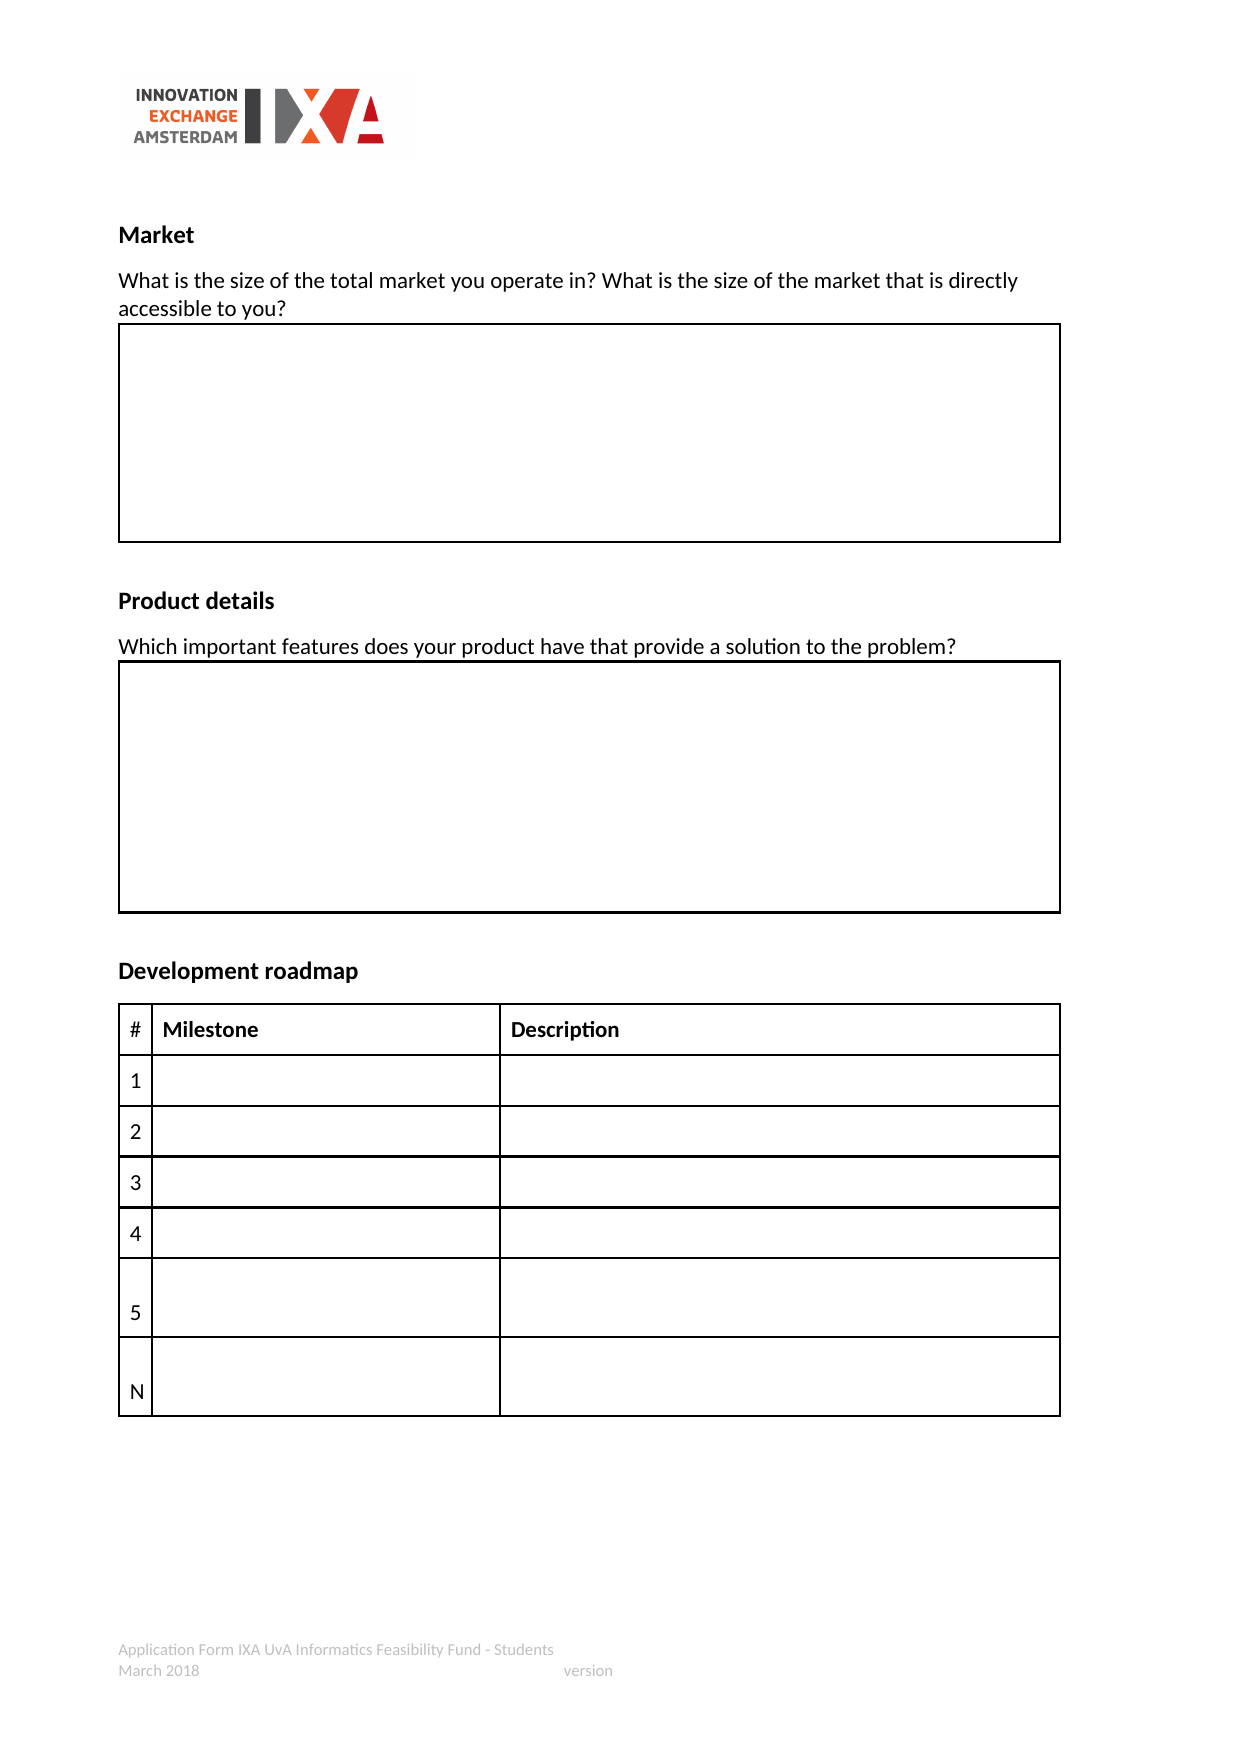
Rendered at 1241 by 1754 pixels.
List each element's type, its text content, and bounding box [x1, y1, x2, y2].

table_cell [153, 1107, 499, 1155]
table_cell [501, 1107, 1059, 1155]
table_cell 3 [120, 1158, 151, 1206]
text What is the size of the total market you operate in? What is the size of the market that is directly accessible to you? [118, 266, 1092, 322]
table_header Description [501, 1005, 1059, 1053]
subtitle Product details [118, 585, 1092, 615]
table_header Milestone [153, 1005, 499, 1053]
subtitle Development roadmap [118, 955, 1092, 986]
picture [118, 73, 415, 159]
table_cell [153, 1338, 499, 1415]
table_cell [501, 1209, 1059, 1257]
table_cell [501, 1158, 1059, 1206]
table_cell 4 [120, 1209, 151, 1257]
table_header [120, 325, 1059, 541]
table_cell [501, 1259, 1059, 1336]
table_cell [153, 1209, 499, 1257]
text Which important features does your product have that provide a solution to the problem? [118, 632, 1092, 660]
table_cell [153, 1158, 499, 1206]
table_header # [120, 1005, 151, 1053]
table_cell N [120, 1338, 151, 1415]
table_cell 5 [120, 1259, 151, 1336]
table_cell 2 [120, 1107, 151, 1155]
table_header [120, 663, 1059, 911]
subtitle Market [118, 219, 1092, 249]
table_cell [153, 1056, 499, 1104]
table_cell [501, 1338, 1059, 1415]
table_cell [501, 1056, 1059, 1104]
table_cell 1 [120, 1056, 151, 1104]
table_cell [153, 1259, 499, 1336]
